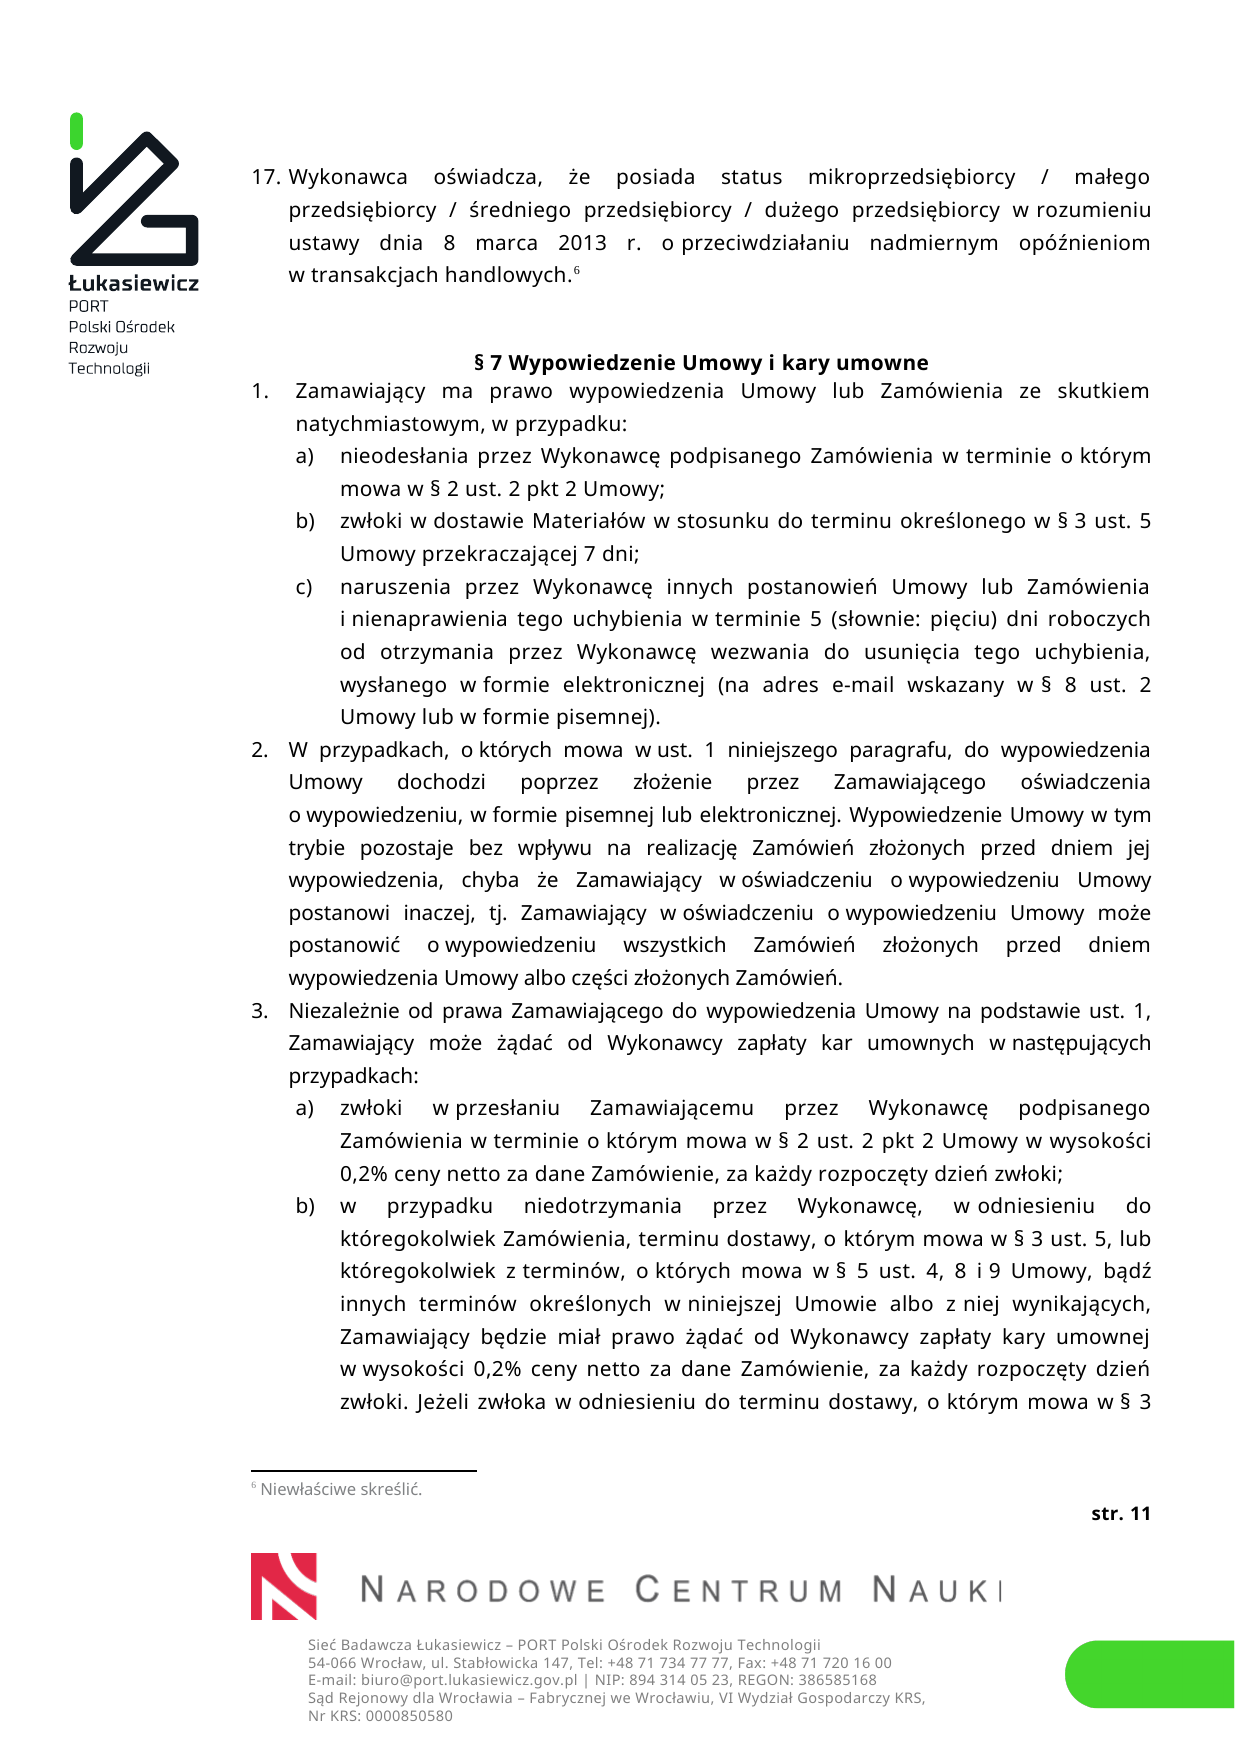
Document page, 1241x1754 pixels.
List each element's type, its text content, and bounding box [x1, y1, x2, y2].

list nieodesłania przez Wykonawcę podpisanego Zamówienia w terminie o którym mowa w § 2 ust. 2 pkt 2 Umowy; [295, 441, 1152, 502]
list Niezależnie od prawa Zamawiającego do wypowiedzenia Umowy na podstawie ust. 1, Zamawiający może żądać od Wykonawcy zapłaty kar umownych w następujących przypadkach: [251, 996, 1152, 1089]
list Zamawiający ma prawo wypowiedzenia Umowy lub Zamówienia ze skutkiem natychmiastowym, w przypadku: [251, 376, 1152, 437]
list W przypadkach, o których mowa w ust. 1 niniejszego paragrafu, do wypowiedzenia Umowy dochodzi poprzez złożenie przez Zamawiającego oświadczenia o wypowiedzeniu, w formie pisemnej lub elektronicznej. Wypowiedzenie Umowy w tym trybie pozostaje bez wpływu na realizację Zamówień złożonych przed dniem jej wypowiedzenia, chyba że Zamawiający w oświadczeniu o wypowiedzeniu Umowy postanowi inaczej, tj. Zamawiający w oświadczeniu o wypowiedzeniu Umowy może postanowić o wypowiedzeniu wszystkich Zamówień złożonych przed dniem wypowiedzenia Umowy albo części złożonych Zamówień. [251, 735, 1152, 992]
list zwłoki w dostawie Materiałów w stosunku do terminu określonego w § 3 ust. 5 Umowy przekraczającej 7 dni; [295, 507, 1152, 568]
list naruszenia przez Wykonawcę innych postanowień Umowy lub Zamówienia i nienaprawienia tego uchybienia w terminie 5 (słownie: pięciu) dni roboczych od otrzymania przez Wykonawcę wezwania do usunięcia tego uchybienia, wysłanego w formie elektronicznej (na adres e-mail wskazany w § 8 ust. 2 Umowy lub w formie pisemnej). [295, 572, 1152, 731]
picture [251, 1553, 1002, 1620]
picture [1061, 1636, 1241, 1754]
list Wykonawca oświadcza, że posiada status mikroprzedsiębiorcy / małego przedsiębiorcy / średniego przedsiębiorcy / dużego przedsiębiorcy w rozumieniu ustawy dnia 8 marca 2013 r. o przeciwdziałaniu nadmiernym opóźnieniom w transakcjach handlowych. [251, 162, 1152, 289]
list zwłoki w przesłaniu Zamawiającemu przez Wykonawcę podpisanego Zamówienia w terminie o którym mowa w § 2 ust. 2 pkt 2 Umowy w wysokości 0,2% ceny netto za dane Zamówienie, za każdy rozpoczęty dzień zwłoki; [295, 1093, 1152, 1187]
subtitle § 7 Wypowiedzenie Umowy i kary umowne [251, 347, 1152, 376]
